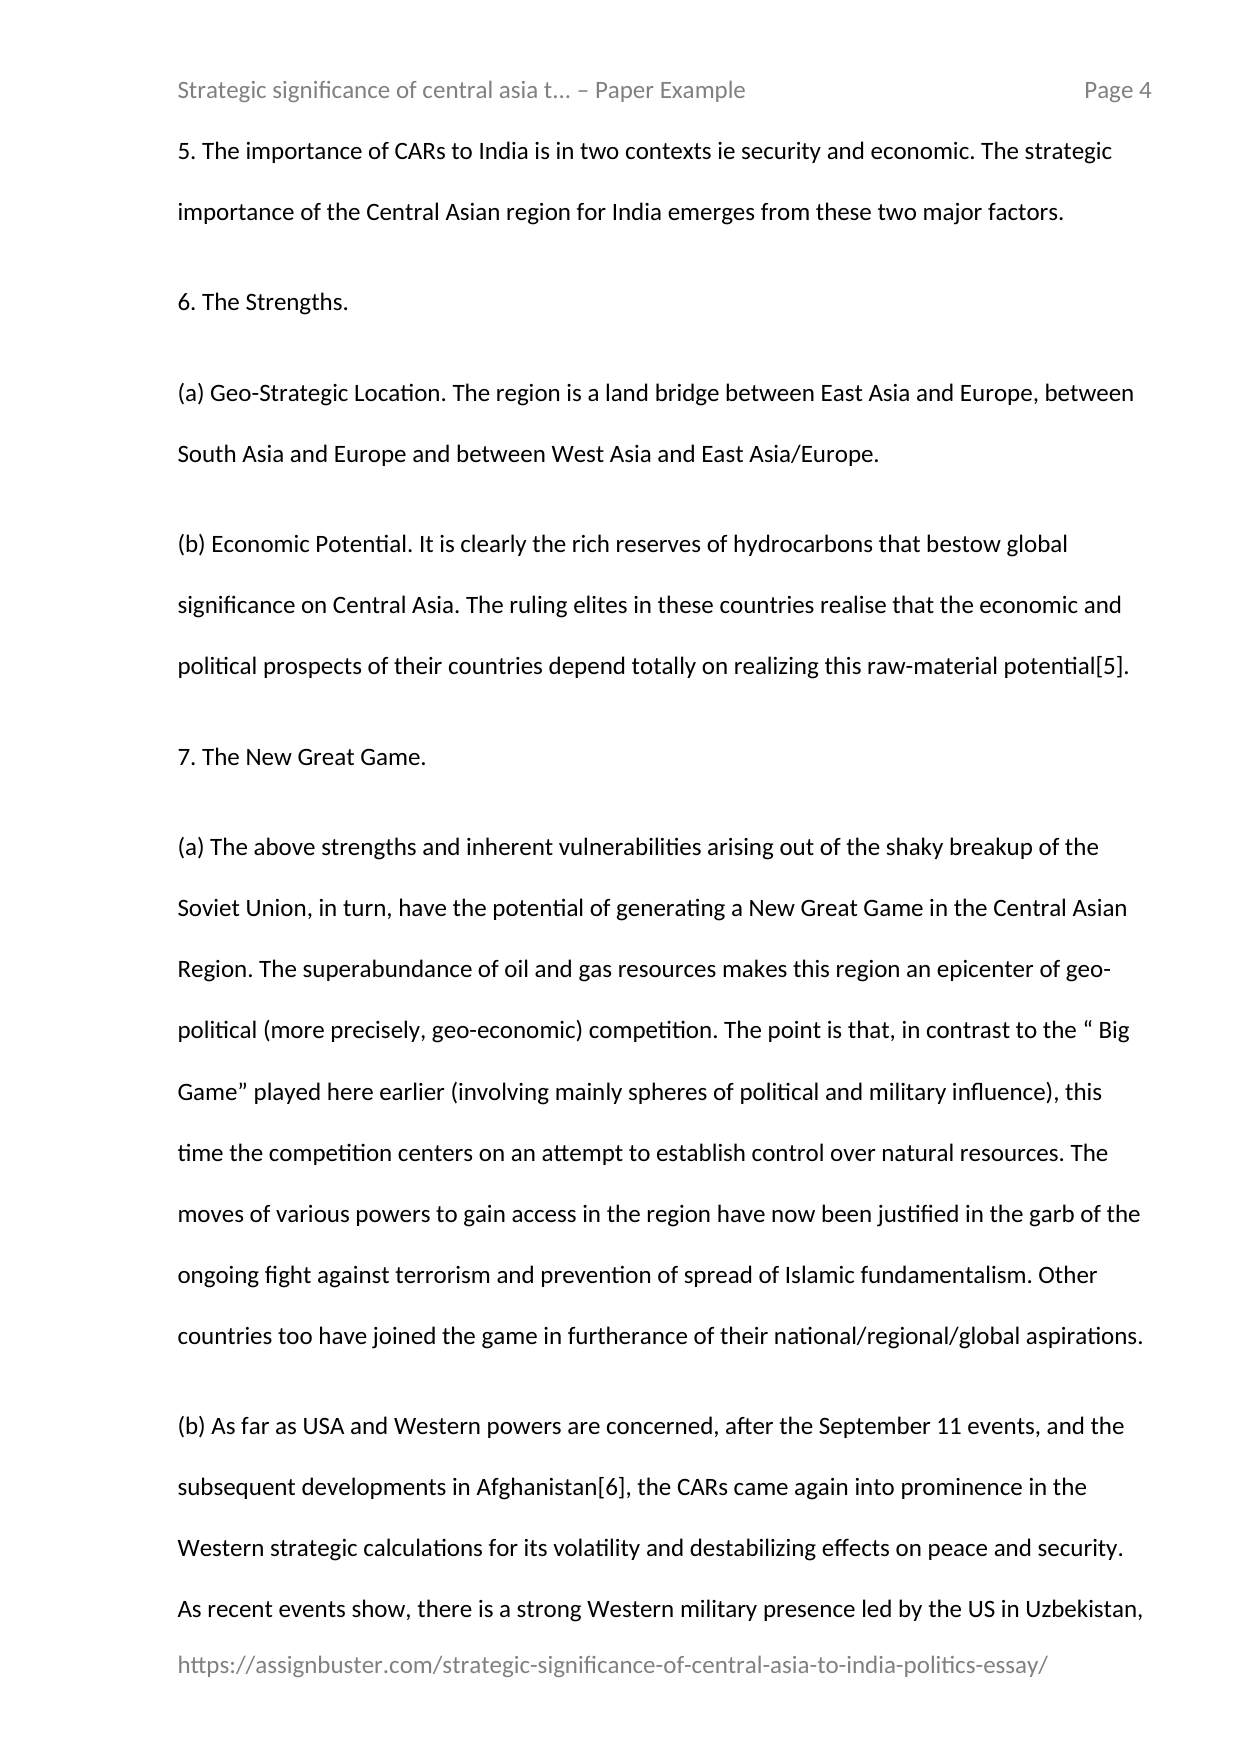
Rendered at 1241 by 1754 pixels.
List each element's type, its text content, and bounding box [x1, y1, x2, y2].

text 5. The importance of CARs to India is in two contexts ie security and economic. The strategic importance of the Central Asian region for India emerges from these two major factors. [177, 135, 1152, 226]
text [177, 1410, 1152, 1624]
text 6. The Strengths. [177, 286, 1152, 317]
text (a) Geo-Strategic Location. The region is a land bridge between East Asia and Europe, between South Asia and Europe and between West Asia and East Asia/Europe. [177, 377, 1152, 468]
text 7. The New Great Game. [177, 741, 1152, 772]
text (b) Economic Potential. It is clearly the rich reserves of hydrocarbons that bestow global significance on Central Asia. The ruling elites in these countries realise that the economic and political prospects of their countries depend totally on realizing this raw-material potential[5]. [177, 528, 1152, 681]
text (a) The above strengths and inherent vulnerabilities arising out of the shaky breakup of the Soviet Union, in turn, have the potential of generating a New Great Game in the Central Asian Region. The superabundance of oil and gas resources makes this region an epicenter of geo-political (more precisely, geo-economic) competition. The point is that, in contrast to the “ Big Game” played here earlier (involving mainly spheres of political and military influence), this time the competition centers on an attempt to establish control over natural resources. The moves of various powers to gain access in the region have now been justified in the garb of the ongoing fight against terrorism and prevention of spread of Islamic fundamentalism. Other countries too have joined the game in furtherance of their national/regional/global aspirations. [177, 832, 1152, 1350]
